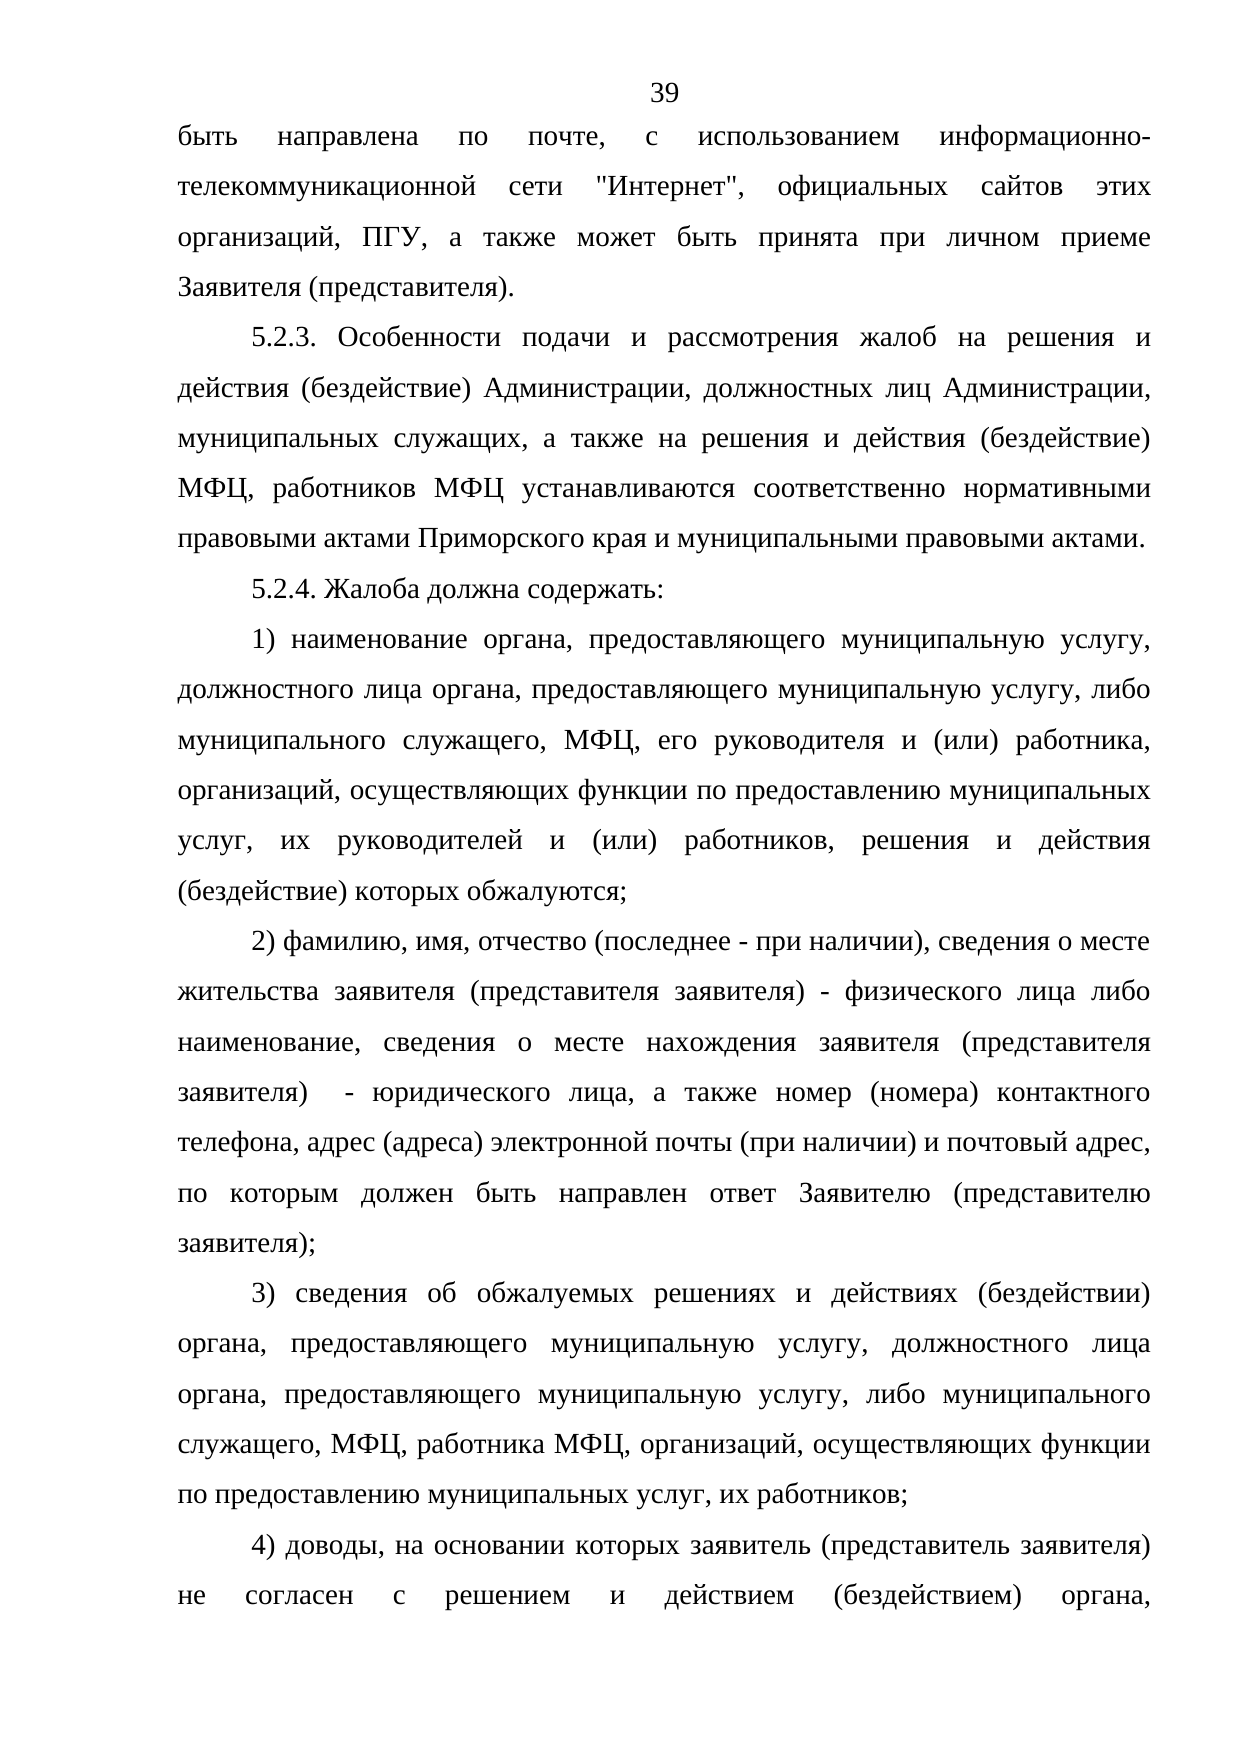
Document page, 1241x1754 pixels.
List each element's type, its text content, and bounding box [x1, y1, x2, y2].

text 5.2.3. Особенности подачи и рассмотрения жалоб на решения и действия (бездействие) Администрации, должностных лиц Администрации, муниципальных служащих, а также на решения и действия (бездействие) МФЦ, работников МФЦ устанавливаются соответственно нормативными правовыми актами Приморского края и муниципальными правовыми актами. [177, 319, 1152, 554]
text 3) сведения об обжалуемых решениях и действиях (бездействии) органа, предоставляющего муниципальную услугу, должностного лица органа, предоставляющего муниципальную услугу, либо муниципального служащего, МФЦ, работника МФЦ, организаций, осуществляющих функции по предоставлению муниципальных услуг, их работников; [177, 1275, 1152, 1510]
text 5.2.4. Жалоба должна содержать: [177, 571, 1152, 604]
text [177, 1527, 1152, 1611]
text 2) фамилию, имя, отчество (последнее - при наличии), сведения о месте жительства заявителя (представителя заявителя) - физического лица либо наименование, сведения о месте нахождения заявителя (представителя заявителя) - юридического лица, а также номер (номера) контактного телефона, адрес (адреса) электронной почты (при наличии) и почтовый адрес, по которым должен быть направлен ответ Заявителю (представителю заявителя); [177, 923, 1152, 1258]
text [177, 118, 1152, 303]
text 1) наименование органа, предоставляющего муниципальную услугу, должностного лица органа, предоставляющего муниципальную услугу, либо муниципального служащего, МФЦ, его руководителя и (или) работника, организаций, осуществляющих функции по предоставлению муниципальных услуг, их руководителей и (или) работников, решения и действия (бездействие) которых обжалуются; [177, 621, 1152, 906]
